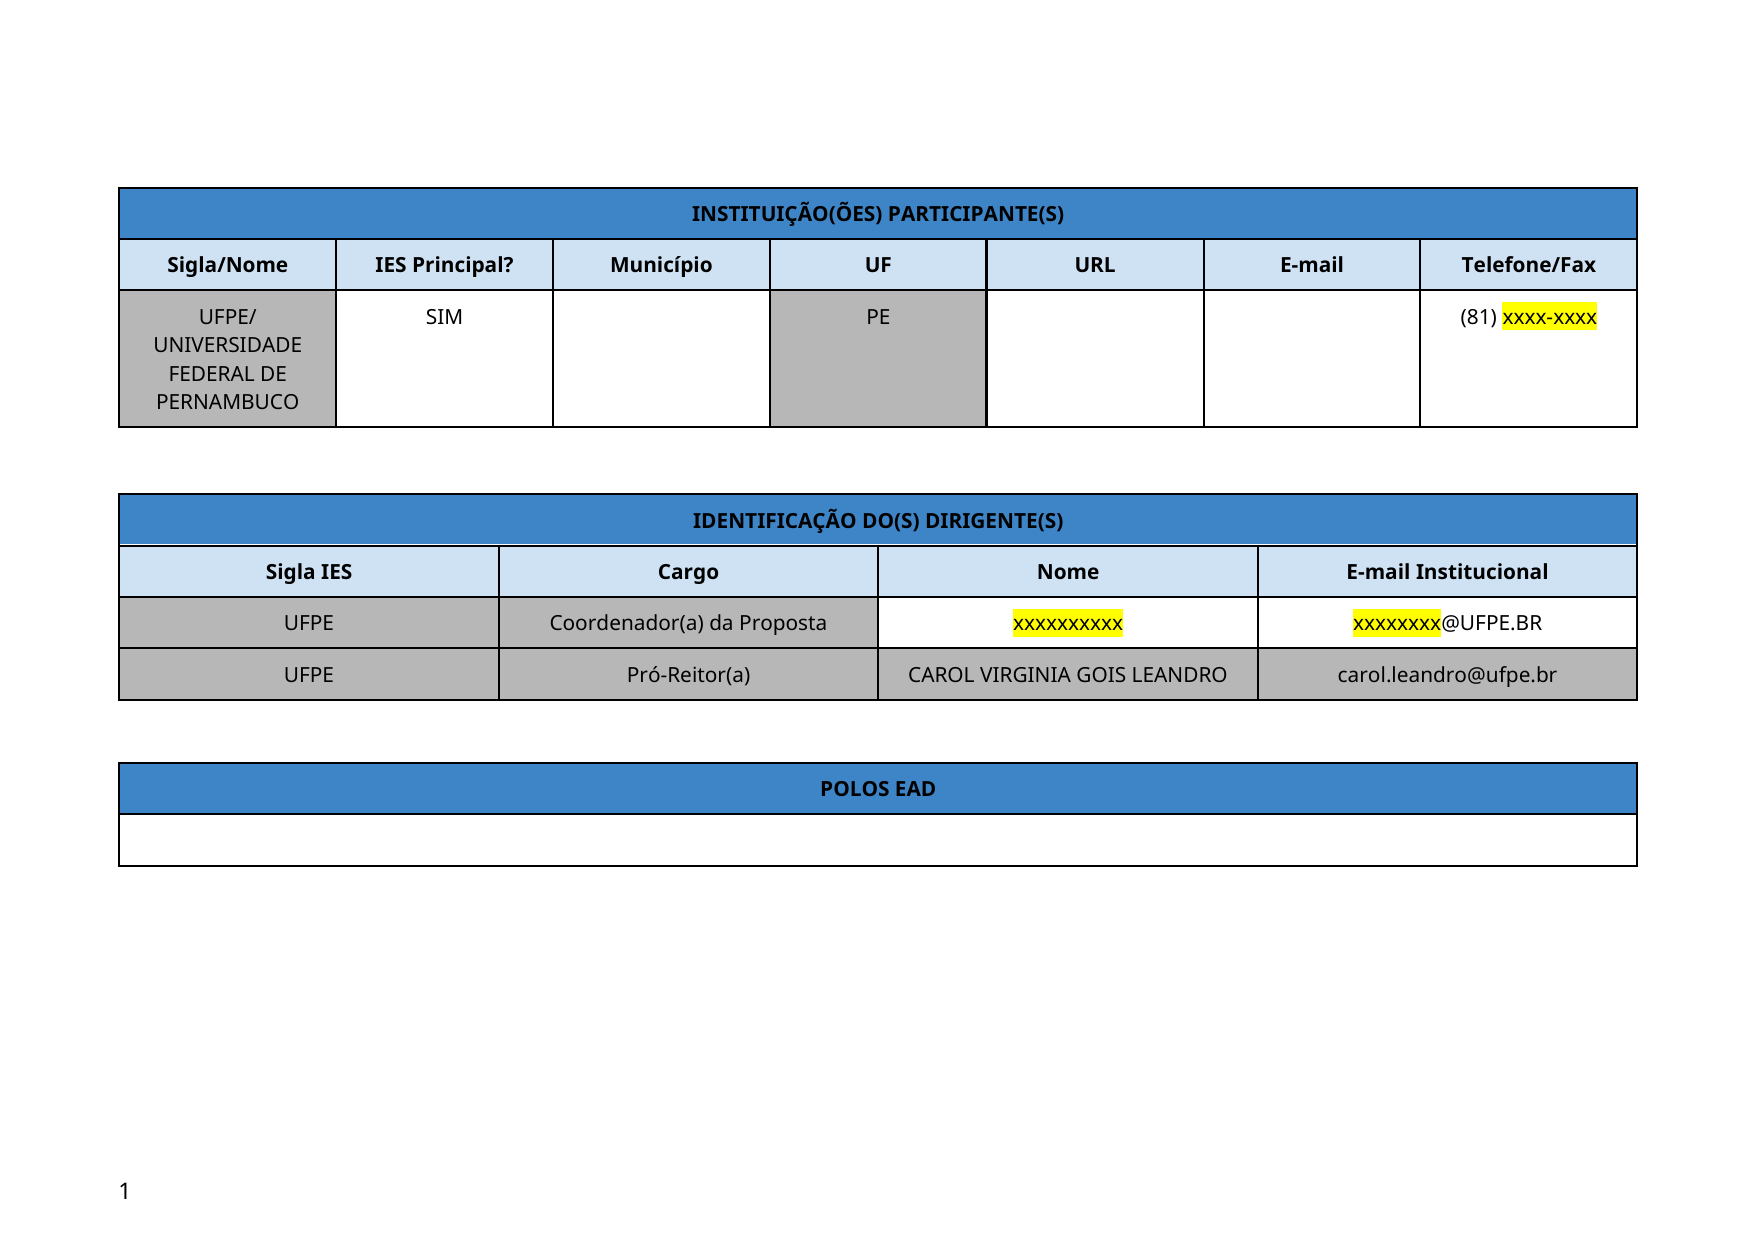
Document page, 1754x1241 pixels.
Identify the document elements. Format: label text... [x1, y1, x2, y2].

table_cell [988, 291, 1203, 426]
table_cell Sigla/Nome [120, 240, 335, 289]
table_cell UFPE [120, 598, 498, 647]
table_cell UFPE/UNIVERSIDADE FEDERAL DE PERNAMBUCO [120, 291, 335, 426]
table_cell URL [988, 240, 1203, 289]
table_cell [554, 291, 769, 426]
table_cell Coordenador(a) da Proposta [500, 598, 877, 647]
table_cell Nome [879, 547, 1257, 596]
table_cell Sigla IES [120, 547, 498, 596]
table_cell xxxxxxxx@UFPE.BR [1259, 598, 1636, 647]
table_cell Pró-Reitor(a) [500, 649, 877, 699]
table_header POLOS EAD [120, 764, 1636, 813]
table_cell E-mail [1205, 240, 1419, 289]
table_cell Telefone/Fax [1421, 240, 1636, 289]
table_cell E-mail Institucional [1259, 547, 1636, 596]
table_cell PE [771, 291, 985, 426]
table_cell SIM [337, 291, 552, 426]
table_cell (81) xxxx-xxxx [1421, 291, 1636, 426]
table_cell Município [554, 240, 769, 289]
table_cell UF [771, 240, 985, 289]
table_header INSTITUIÇÃO(ÕES) PARTICIPANTE(S) [120, 189, 1636, 238]
table_cell UFPE [120, 649, 498, 699]
table_cell carol.leandro@ufpe.br [1259, 649, 1636, 699]
table_cell [120, 815, 1636, 864]
table_header IDENTIFICAÇÃO DO(S) DIRIGENTE(S) [120, 495, 1636, 544]
table_cell Cargo [500, 547, 877, 596]
table_cell [1205, 291, 1419, 426]
table_cell CAROL VIRGINIA GOIS LEANDRO [879, 649, 1257, 699]
table_cell IES Principal? [337, 240, 552, 289]
table_cell xxxxxxxxxx [879, 598, 1257, 647]
